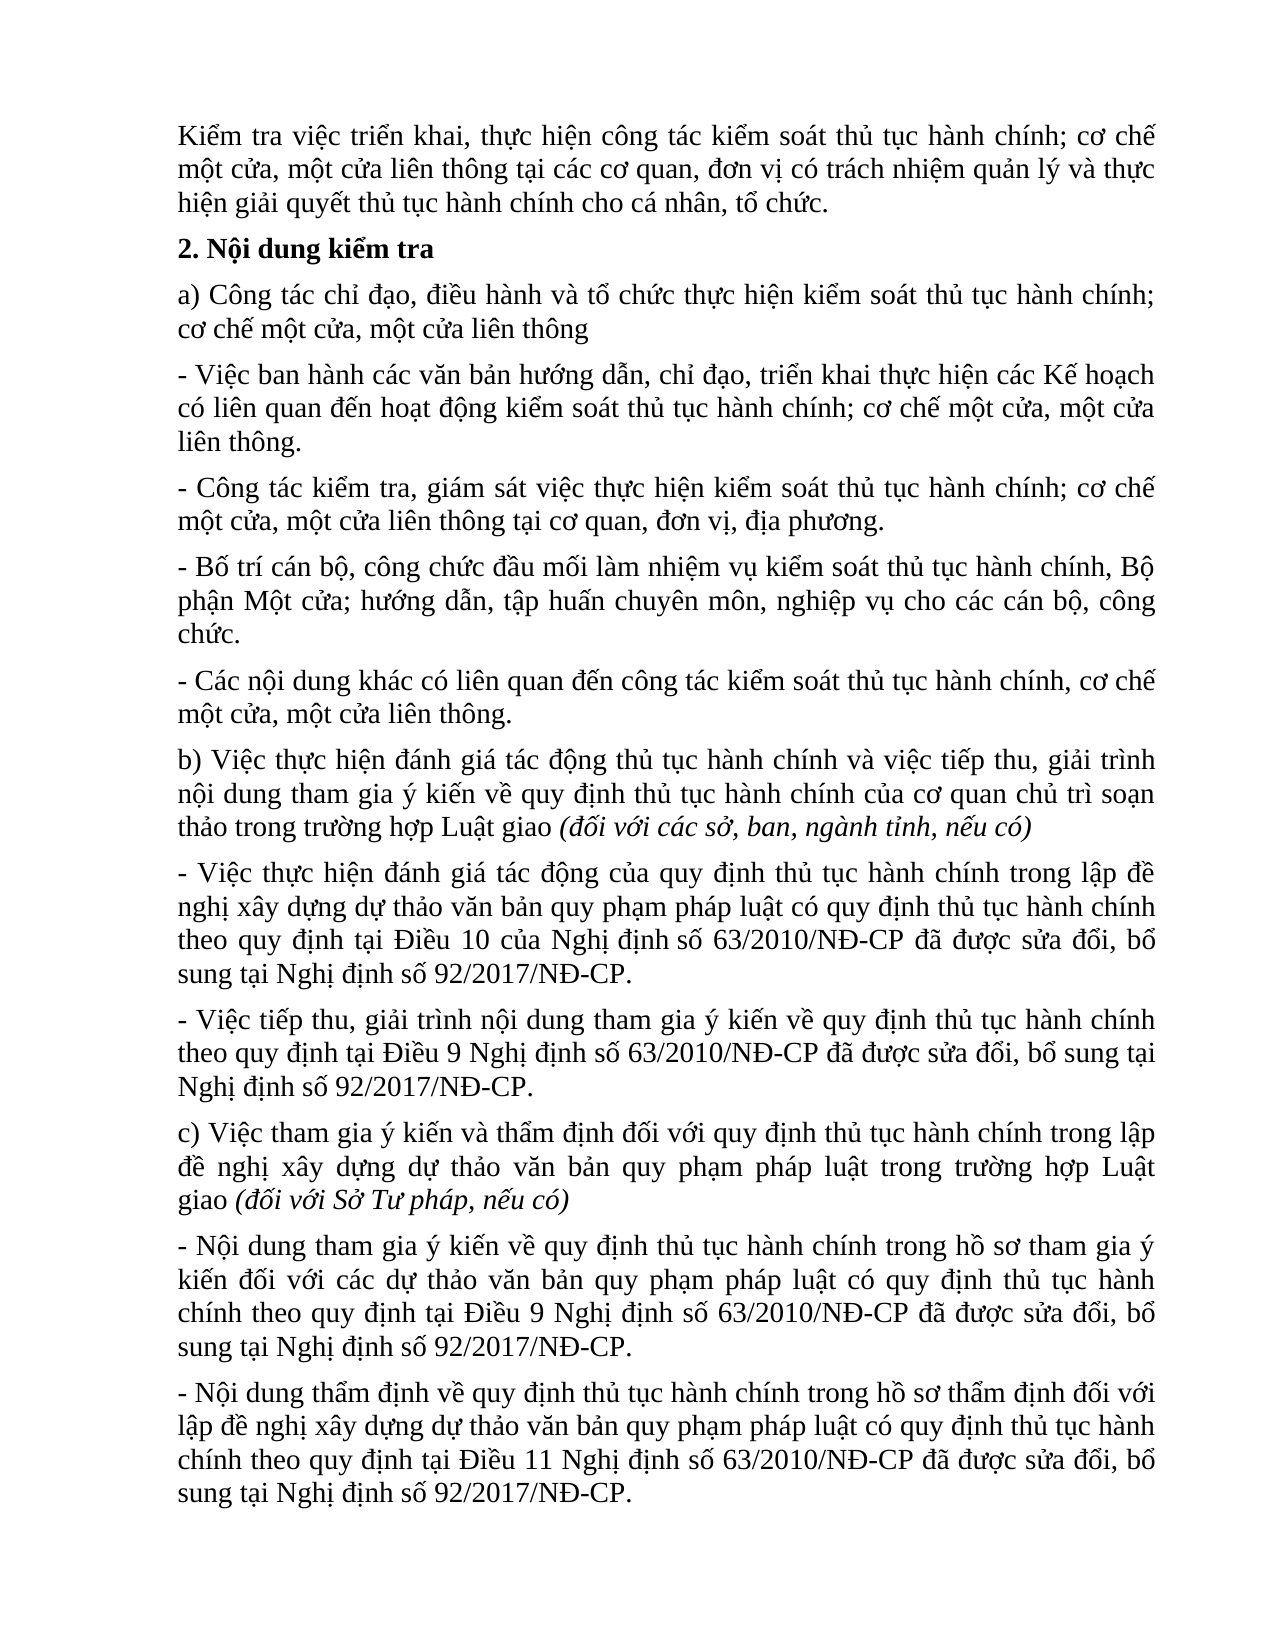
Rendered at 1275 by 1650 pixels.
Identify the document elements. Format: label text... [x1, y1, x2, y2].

text c) Việc tham gia ý kiến và thẩm định đối với quy định thủ tục hành chính trong lập đề nghị xây dựng dự thảo văn bản quy phạm pháp luật trong trường hợp Luật giao (đối với Sở Tư pháp, nếu có) [177, 1115, 1157, 1216]
text - Bố trí cán bộ, công chức đầu mối làm nhiệm vụ kiểm soát thủ tục hành chính, Bộ phận Một cửa; hướng dẫn, tập huấn chuyên môn, nghiệp vụ cho các cán bộ, công chức. [177, 549, 1157, 650]
text - Nội dung tham gia ý kiến về quy định thủ tục hành chính trong hồ sơ tham gia ý kiến đối với các dự thảo văn bản quy phạm pháp luật có quy định thủ tục hành chính theo quy định tại Điều 9 Nghị định số 63/2010/NĐ-CP đã được sửa đổi, bổ sung tại Nghị định số 92/2017/NĐ-CP. [177, 1228, 1157, 1362]
text - Việc thực hiện đánh giá tác động của quy định thủ tục hành chính trong lập đề nghị xây dựng dự thảo văn bản quy phạm pháp luật có quy định thủ tục hành chính theo quy định tại Điều 10 của Nghị định số 63/2010/NĐ-CP đã được sửa đổi, bổ sung tại Nghị định số 92/2017/NĐ-CP. [177, 855, 1157, 989]
text - Các nội dung khác có liên quan đến công tác kiểm soát thủ tục hành chính, cơ chế một cửa, một cửa liên thông. [177, 663, 1157, 730]
text b) Việc thực hiện đánh giá tác động thủ tục hành chính và việc tiếp thu, giải trình nội dung tham gia ý kiến về quy định thủ tục hành chính của cơ quan chủ trì soạn thảo trong trường hợp Luật giao (đối với các sở, ban, ngành tỉnh, nếu có) [177, 742, 1157, 843]
text - Công tác kiểm tra, giám sát việc thực hiện kiểm soát thủ tục hành chính; cơ chế một cửa, một cửa liên thông tại cơ quan, đơn vị, địa phương. [177, 470, 1157, 537]
text Kiểm tra việc triển khai, thực hiện công tác kiểm soát thủ tục hành chính; cơ chế một cửa, một cửa liên thông tại các cơ quan, đơn vị có trách nhiệm quản lý và thực hiện giải quyết thủ tục hành chính cho cá nhân, tổ chức. [177, 118, 1157, 219]
text - Nội dung thẩm định về quy định thủ tục hành chính trong hồ sơ thẩm định đối với lập đề nghị xây dựng dự thảo văn bản quy phạm pháp luật có quy định thủ tục hành chính theo quy định tại Điều 11 Nghị định số 63/2010/NĐ-CP đã được sửa đổi, bổ sung tại Nghị định số 92/2017/NĐ-CP. [177, 1375, 1157, 1509]
text a) Công tác chỉ đạo, điều hành và tổ chức thực hiện kiểm soát thủ tục hành chính; cơ chế một cửa, một cửa liên thông [177, 277, 1157, 344]
text - Việc tiếp thu, giải trình nội dung tham gia ý kiến về quy định thủ tục hành chính theo quy định tại Điều 9 Nghị định số 63/2010/NĐ-CP đã được sửa đổi, bổ sung tại Nghị định số 92/2017/NĐ-CP. [177, 1002, 1157, 1103]
text 2. Nội dung kiểm tra [177, 231, 1157, 265]
text - Việc ban hành các văn bản hướng dẫn, chỉ đạo, triển khai thực hiện các Kế hoạch có liên quan đến hoạt động kiểm soát thủ tục hành chính; cơ chế một cửa, một cửa liên thông. [177, 357, 1157, 457]
